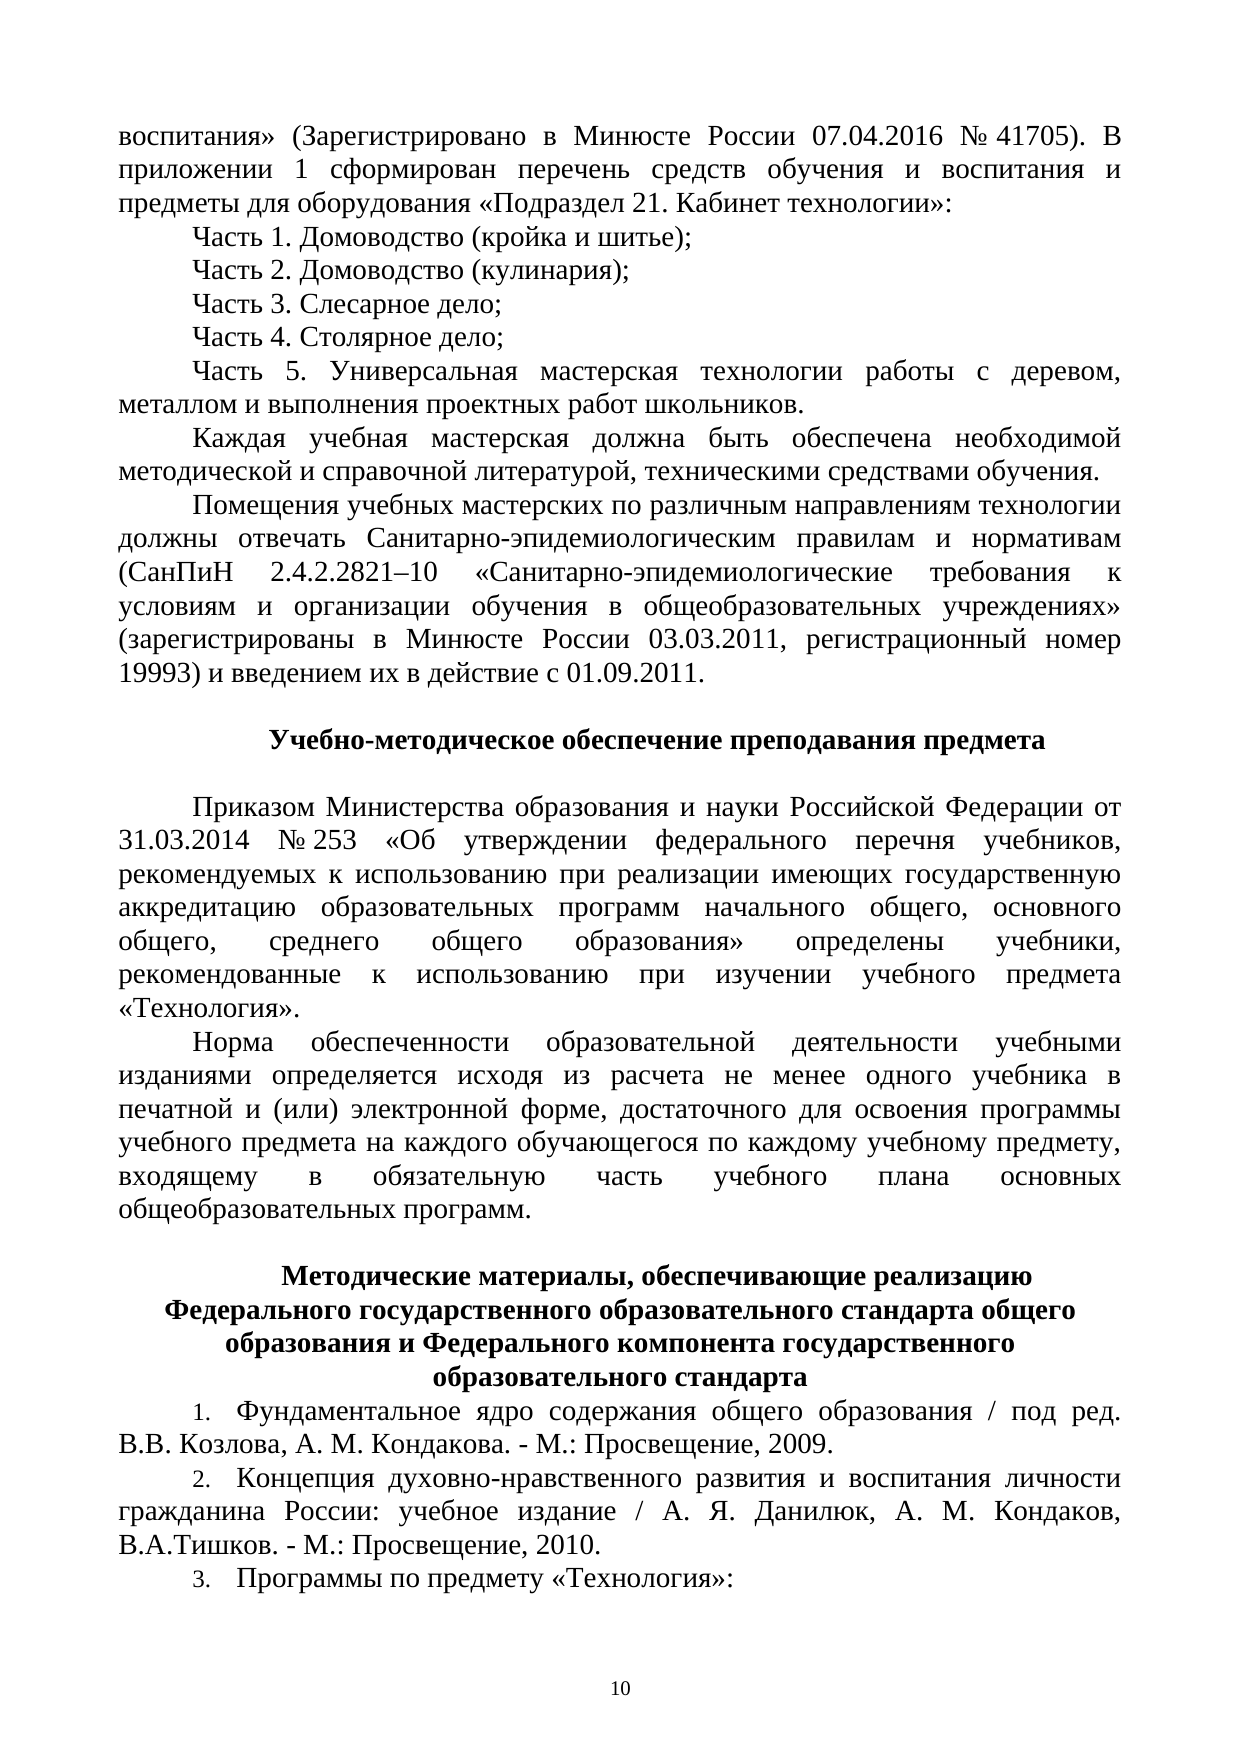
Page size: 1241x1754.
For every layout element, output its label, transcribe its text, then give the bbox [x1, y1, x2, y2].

list Каждая учебная мастерская должна быть обеспечена необходимой методической и справочной литературой, техническими средствами обучения. [118, 420, 1122, 487]
list Программы по предмету «Технология»: [118, 1560, 1122, 1594]
list Часть 5. Универсальная мастерская технологии работы с деревом, металлом и выполнения проектных работ школьников. [118, 353, 1122, 420]
list Помещения учебных мастерских по различным направлениям технологии должны отвечать Санитарно-эпидемиологическим правилам и нормативам (СанПиН 2.4.2.2821–10 «Санитарно-эпидемиологические требования к условиям и организации обучения в общеобразовательных учреждениях» (зарегистрированы в Минюсте России 03.03.2011, регистрационный номер 19993) и введением их в действие с 01.09.2011. [118, 487, 1122, 688]
text Норма обеспеченности образовательной деятельности учебными изданиями определяется исходя из расчета не менее одного учебника в печатной и (или) электронной форме, достаточного для освоения программы учебного предмета на каждого обучающегося по каждому учебному предмету, входящему в обязательную часть учебного плана основных общеобразовательных программ. [118, 1024, 1122, 1225]
list Часть 4. Столярное дело; [118, 319, 1122, 353]
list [118, 118, 1122, 219]
list Концепция духовно-нравственного развития и воспитания личности гражданина России: учебное издание / А. Я. Данилюк, А. М. Кондаков, В.А.Тишков. - М.: Просвещение, 2010. [118, 1460, 1122, 1560]
list Часть 3. Слесарное дело; [118, 286, 1122, 319]
list Часть 2. Домоводство (кулинария); [118, 252, 1122, 286]
text Методические материалы, обеспечивающие реализацию Федерального государственного образовательного стандарта общего образования и Федерального компонента государственного образовательного стандарта [118, 1258, 1122, 1393]
text Приказом Министерства образования и науки Российской Федерации от 31.03.2014 № 253 «Об утверждении федерального перечня учебников, рекомендуемых к использованию при реализации имеющих государственную аккредитацию образовательных программ начального общего, основного общего, среднего общего образования» определены учебники, рекомендованные к использованию при изучении учебного предмета «Технология». [118, 789, 1122, 1024]
list Часть 1. Домоводство (кройка и шитье); [118, 219, 1122, 252]
list Фундаментальное ядро содержания общего образования / под ред. В.В. Козлова, А. М. Кондакова. - М.: Просвещение, 2009. [118, 1393, 1122, 1460]
list Учебно-методическое обеспечение преподавания предмета [192, 722, 1122, 755]
